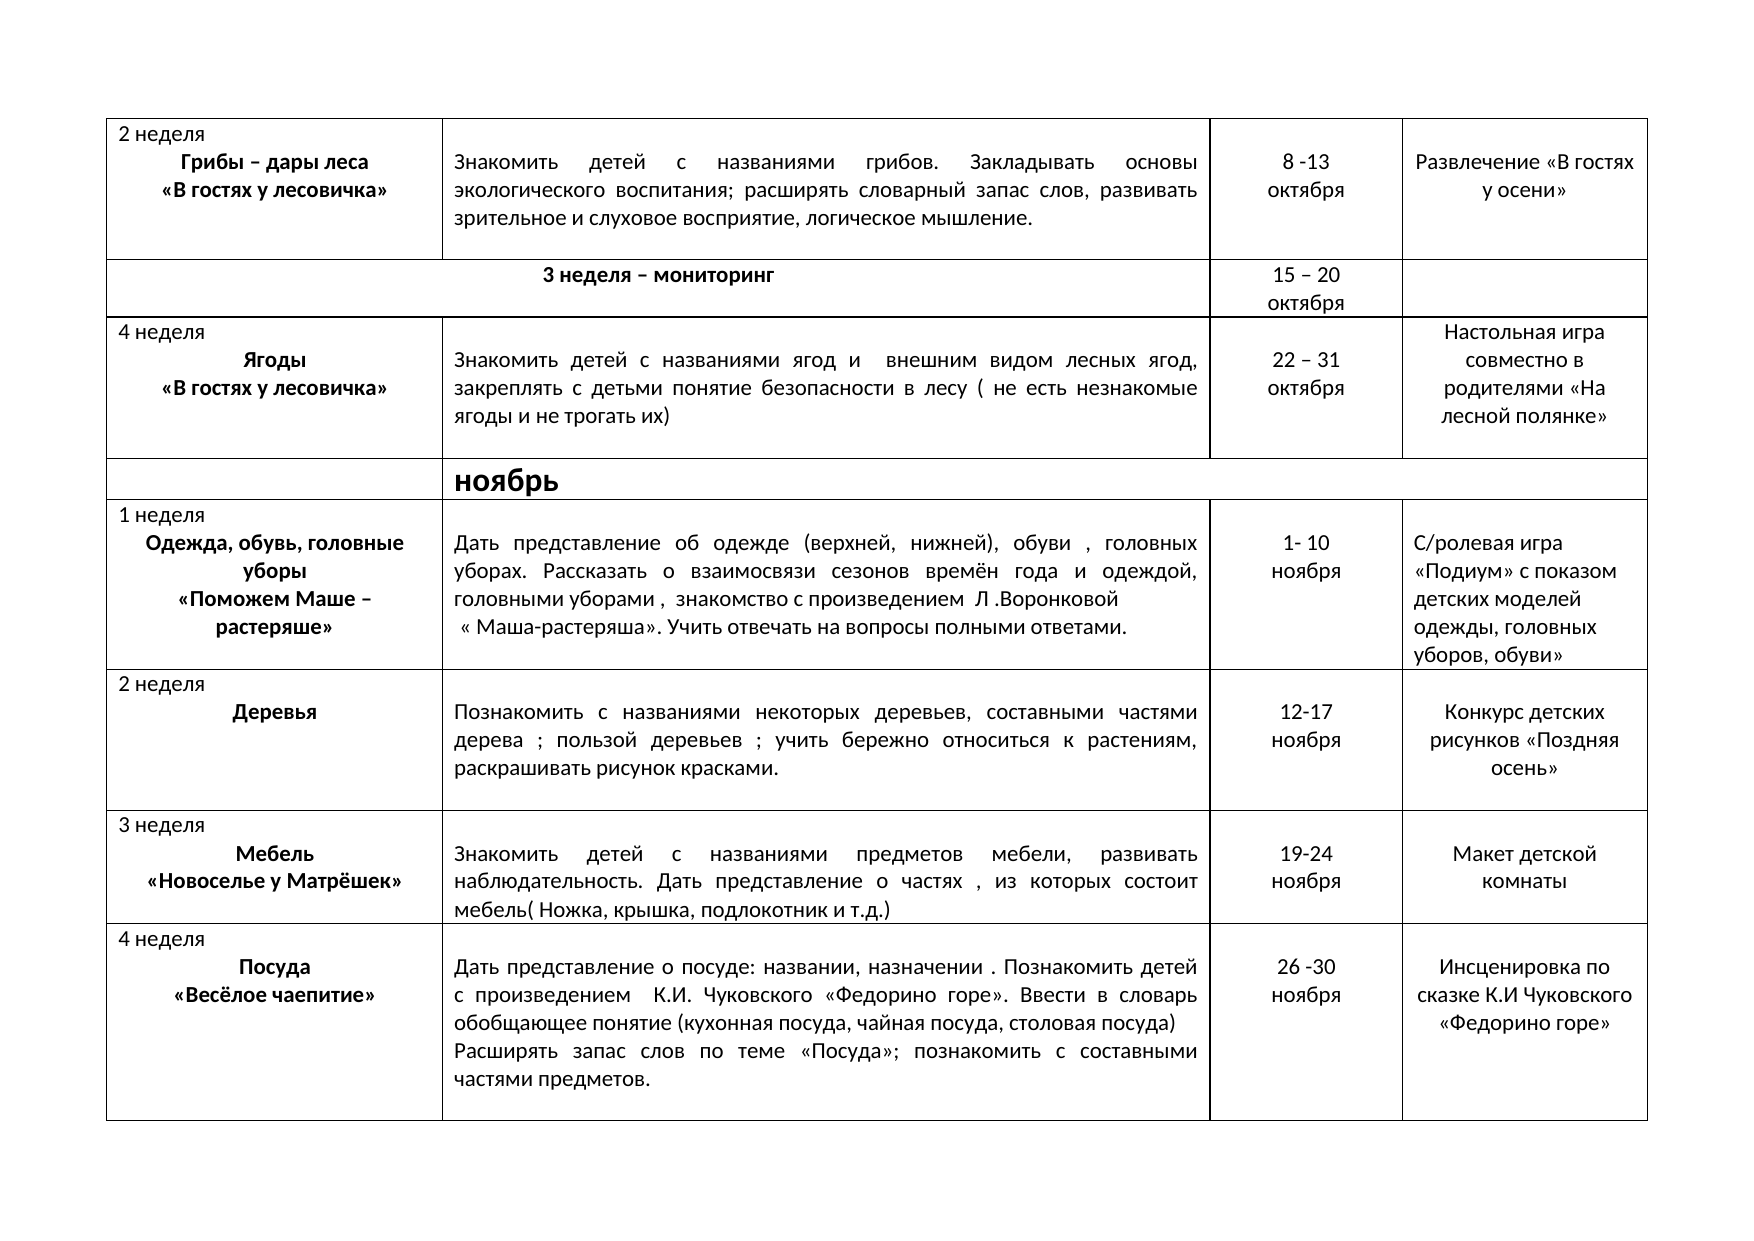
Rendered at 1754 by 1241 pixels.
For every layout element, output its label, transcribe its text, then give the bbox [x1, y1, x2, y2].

table_cell [1403, 260, 1647, 316]
table_cell 15 – 20 октября [1211, 260, 1402, 316]
table_cell 12-17 ноября [1211, 670, 1402, 809]
table_cell 19-24 ноября [1211, 811, 1402, 923]
table_cell 3 неделя – мониторинг [107, 260, 1209, 316]
table_cell Знакомить детей с названиями ягод и внешним видом лесных ягод, закреплять с детьми понятие безопасности в лесу ( не есть незнакомые ягоды и не трогать их) [443, 318, 1209, 457]
table_cell 8 -13 октября [1211, 119, 1402, 259]
table_cell Конкурс детских рисунков «Поздняя осень» [1403, 670, 1647, 809]
table_cell 2 неделя Деревья [107, 670, 442, 809]
table_cell Знакомить детей с названиями предметов мебели, развивать наблюдательность. Дать представление о частях , из которых состоит мебель( Ножка, крышка, подлокотник и т.д.) [443, 811, 1209, 923]
table_cell 22 – 31 октября [1211, 318, 1402, 457]
table_cell 26 -30 ноября [1211, 924, 1402, 1120]
table_cell 1 неделя Одежда, обувь, головные уборы «Поможем Маше – растеряше» [107, 500, 442, 668]
table_cell Знакомить детей с названиями грибов. Закладывать основы экологического воспитания; расширять словарный запас слов, развивать зрительное и слуховое восприятие, логическое мышление. [443, 119, 1209, 259]
table_cell ноябрь [443, 459, 1647, 499]
table_cell Познакомить с названиями некоторых деревьев, составными частями дерева ; пользой деревьев ; учить бережно относиться к растениям, раскрашивать рисунок красками. [443, 670, 1209, 809]
table_cell Настольная игра совместно в родителями «На лесной полянке» [1403, 318, 1647, 457]
table_cell Дать представление об одежде (верхней, нижней), обуви , головных уборах. Рассказать о взаимосвязи сезонов времён года и одеждой, головными уборами , знакомство с произведением Л .Воронковой « Маша-растеряша». Учить отвечать на вопросы полными ответами. [443, 500, 1209, 668]
table_cell 4 неделя Ягоды «В гостях у лесовичка» [107, 318, 442, 457]
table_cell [107, 924, 442, 1120]
table_cell 1- 10 ноября [1211, 500, 1402, 668]
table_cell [443, 924, 1209, 1120]
table_cell Развлечение «В гостях у осени» [1403, 119, 1647, 259]
table_cell С/ролевая игра «Подиум» с показом детских моделей одежды, головных уборов, обуви» [1403, 500, 1647, 668]
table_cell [1403, 924, 1647, 1120]
table_cell 2 неделя Грибы – дары леса «В гостях у лесовичка» [107, 119, 442, 259]
table_cell 3 неделя Мебель «Новоселье у Матрёшек» [107, 811, 442, 923]
table_cell [107, 459, 442, 499]
table_cell Макет детской комнаты [1403, 811, 1647, 923]
